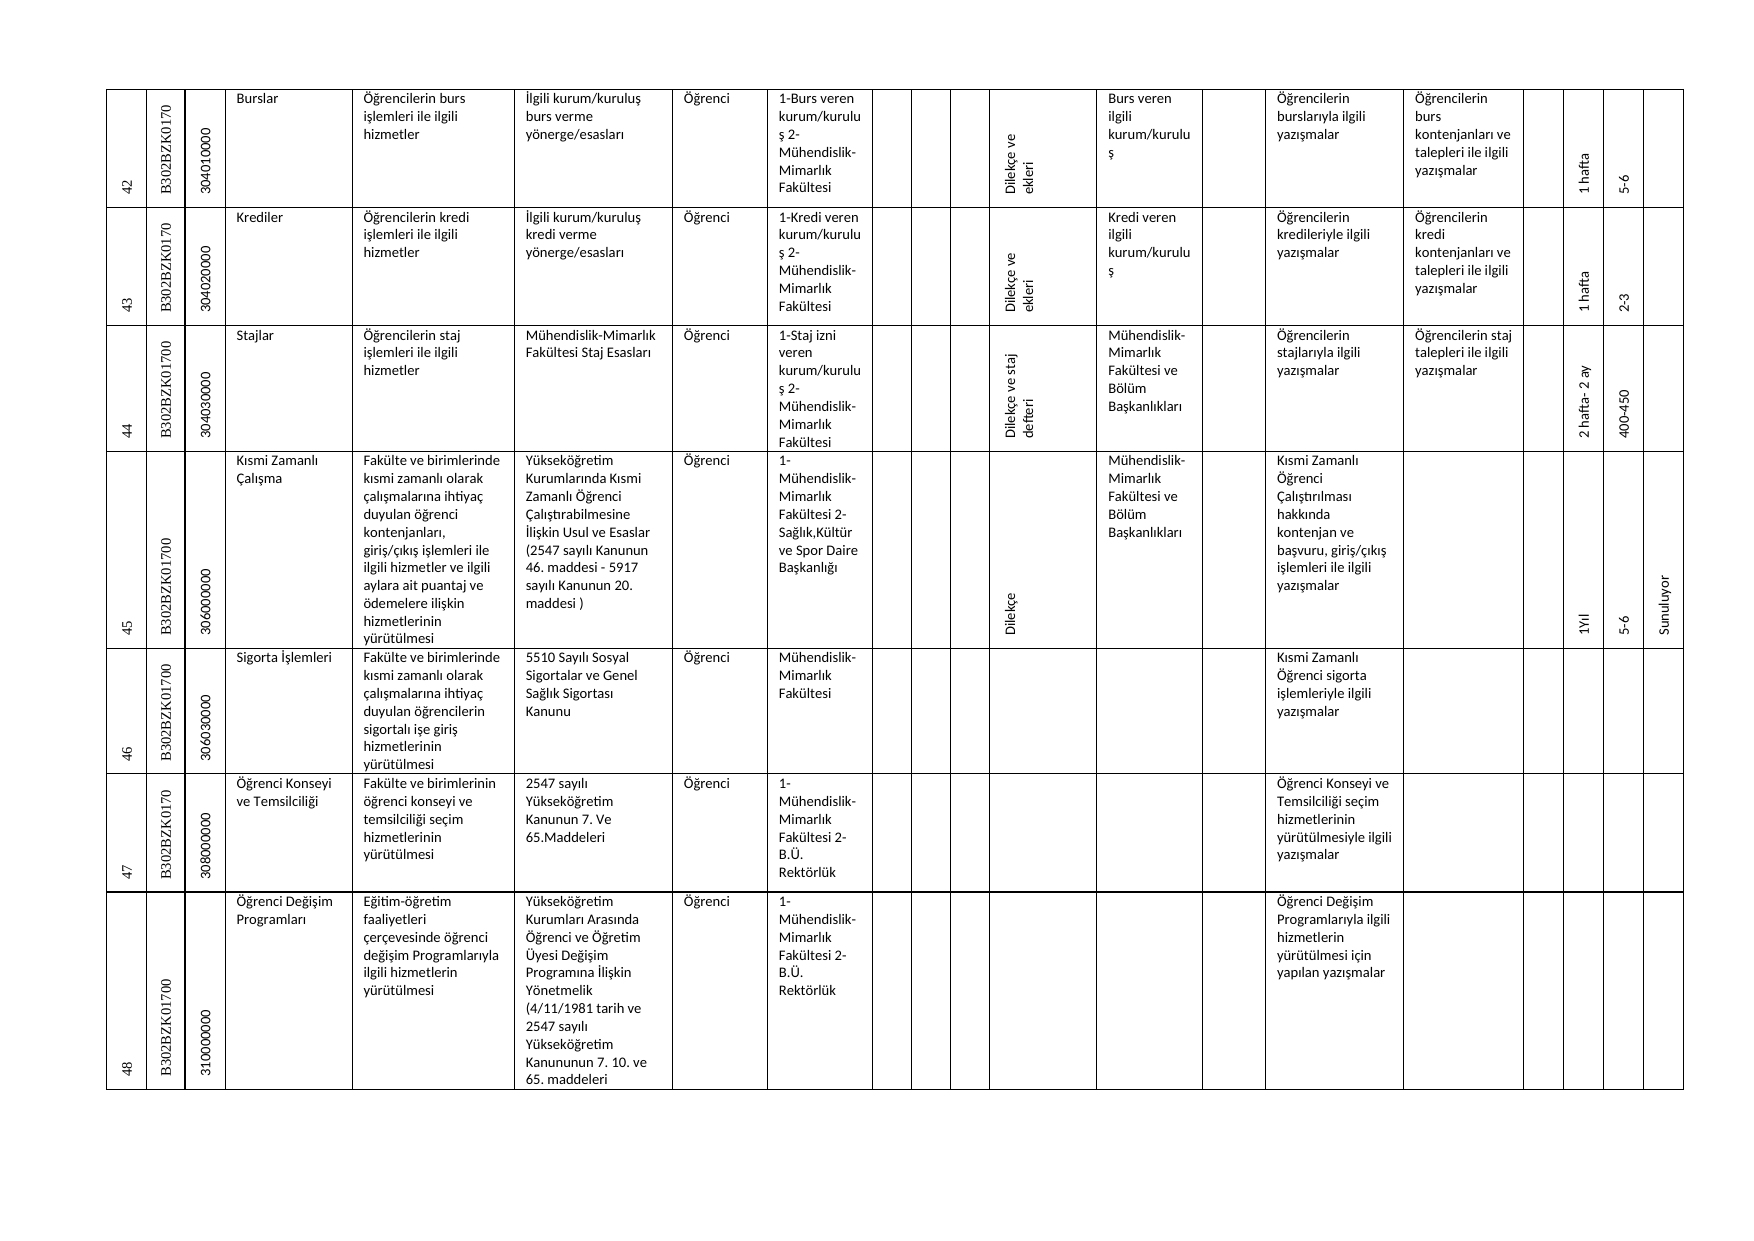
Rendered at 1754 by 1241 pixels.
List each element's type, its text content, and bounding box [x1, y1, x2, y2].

table_cell [951, 326, 989, 451]
table_cell 47 [107, 774, 146, 891]
table_cell Öğrencilerin staj talepleri ile ilgili yazışmalar [1404, 326, 1523, 451]
table_cell 5-6 [1604, 452, 1643, 648]
table_cell Yükseköğretim Kurumlarında Kısmi Zamanlı Öğrenci Çalıştırabilmesine İlişkin Usul ve Esaslar (2547 sayılı Kanunun 46. maddesi - 5917 sayılı Kanunun 20. maddesi ) [515, 452, 672, 648]
table_cell Öğrencilerin burs kontenjanları ve talepleri ile ilgili yazışmalar [1404, 90, 1523, 207]
table_cell 1- Mühendislik-Mimarlık Fakültesi 2- Sağlık,Kültür ve Spor Daire Başkanlığı [768, 452, 872, 648]
table_cell [951, 452, 989, 648]
table_cell Öğrencilerin kredileriyle ilgili yazışmalar [1266, 208, 1403, 325]
table_cell 304020000 [186, 208, 225, 325]
table_cell 5510 Sayılı Sosyal Sigortalar ve Genel Sağlık Sigortası Kanunu [515, 649, 672, 773]
table_cell 2-3 [1604, 208, 1643, 325]
table_cell 1-Kredi veren kurum/kuruluş 2-Mühendislik-Mimarlık Fakültesi [768, 208, 872, 325]
table_cell Dilekçe ve staj defteri [990, 326, 1096, 451]
table_cell Eğitim-öğretim faaliyetleri çerçevesinde öğrenci değişim Programlarıyla ilgili hizmetlerin yürütülmesi [353, 893, 514, 1088]
table_cell Dilekçe [990, 452, 1096, 648]
table_cell Öğrenci [673, 452, 767, 648]
table_cell Krediler [226, 208, 352, 325]
table_cell 46 [107, 649, 146, 773]
table_cell Kısmi Zamanlı Öğrenci Çalıştırılması hakkında kontenjan ve başvuru, giriş/çıkış işlemleri ile ilgili yazışmalar [1266, 452, 1403, 648]
table_cell Öğrenci Konseyi ve Temsilciliği seçim hizmetlerinin yürütülmesiyle ilgili yazışmalar [1266, 774, 1403, 891]
table_cell Fakülte ve birimlerinde kısmi zamanlı olarak çalışmalarına ihtiyaç duyulan öğrenci kontenjanları, giriş/çıkış işlemleri ile ilgili hizmetler ve ilgili aylara ait puantaj ve ödemelere ilişkin hizmetlerinin yürütülmesi [353, 452, 514, 648]
table_cell [1203, 208, 1265, 325]
table_cell [1404, 893, 1523, 1088]
table_cell B302BZK01700 [147, 452, 184, 648]
table_cell Öğrenci [673, 208, 767, 325]
table_cell 304010000 [186, 90, 225, 207]
table_cell [990, 893, 1096, 1088]
table_cell [1524, 774, 1563, 891]
table_cell [873, 774, 911, 891]
table_cell [873, 208, 911, 325]
table_cell [951, 893, 989, 1088]
table_cell 1Yıl [1564, 452, 1603, 648]
table_cell Stajlar [226, 326, 352, 451]
table_cell [1203, 893, 1265, 1088]
table_cell 5-6 [1604, 90, 1643, 207]
table_cell 1- Mühendislik-Mimarlık Fakültesi 2- B.Ü. Rektörlük [768, 774, 872, 891]
table_cell [873, 893, 911, 1088]
table_cell Öğrenci [673, 326, 767, 451]
table_cell [873, 649, 911, 773]
table_cell Kısmi Zamanlı Çalışma [226, 452, 352, 648]
table_cell [990, 774, 1096, 891]
table_cell [1097, 649, 1202, 773]
table_cell 306030000 [186, 649, 225, 773]
table_cell [1097, 893, 1202, 1088]
table_cell [912, 649, 950, 773]
table_cell 2547 sayılı Yükseköğretim Kanunun 7. Ve 65.Maddeleri [515, 774, 672, 891]
table_cell Fakülte ve birimlerinde kısmi zamanlı olarak çalışmalarına ihtiyaç duyulan öğrencilerin sigortalı işe giriş hizmetlerinin yürütülmesi [353, 649, 514, 773]
table_cell B302BZK01700 [147, 649, 184, 773]
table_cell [768, 893, 872, 1088]
table_cell Dilekçe ve ekleri [990, 90, 1096, 207]
table_cell 310000000 [186, 893, 225, 1088]
table_cell İlgili kurum/kuruluş kredi verme yönerge/esasları [515, 208, 672, 325]
table_cell 400-450 [1604, 326, 1643, 451]
table_cell Öğrencilerin kredi kontenjanları ve talepleri ile ilgili yazışmalar [1404, 208, 1523, 325]
table_cell 44 [107, 326, 146, 451]
table_cell [951, 774, 989, 891]
table_cell [1644, 90, 1683, 207]
table_cell Öğrenci [673, 893, 767, 1088]
table_cell 1 hafta [1564, 90, 1603, 207]
table_cell [873, 326, 911, 451]
table_cell 308000000 [186, 774, 225, 891]
table_cell [912, 208, 950, 325]
table_cell Kredi veren ilgili kurum/kuruluş [1097, 208, 1202, 325]
table_cell [1604, 649, 1643, 773]
table_cell Öğrencilerin kredi işlemleri ile ilgili hizmetler [353, 208, 514, 325]
table_cell 43 [107, 208, 146, 325]
table_cell 2 hafta- 2 ay [1564, 326, 1603, 451]
table_cell [951, 90, 989, 207]
table_cell Burslar [226, 90, 352, 207]
table_cell [873, 90, 911, 207]
table_cell [1604, 774, 1643, 891]
table_cell 304030000 [186, 326, 225, 451]
table_cell 1-Staj izni veren kurum/kuruluş 2-Mühendislik-Mimarlık Fakültesi [768, 326, 872, 451]
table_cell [515, 893, 672, 1088]
table_cell B302BZK01700 [147, 774, 184, 891]
table_cell Dilekçe ve ekleri [990, 208, 1096, 325]
table_cell 48 [107, 893, 146, 1088]
table_cell [1524, 208, 1563, 325]
table_cell [1203, 649, 1265, 773]
table_cell [1644, 208, 1683, 325]
table_cell [1404, 774, 1523, 891]
table_cell [1564, 649, 1603, 773]
table_cell Burs veren ilgili kurum/kuruluş [1097, 90, 1202, 207]
table_cell Öğrencilerin burs işlemleri ile ilgili hizmetler [353, 90, 514, 207]
table_cell [912, 90, 950, 207]
table_cell 45 [107, 452, 146, 648]
table_cell B302BZK01700 [147, 90, 184, 207]
table_cell 1 hafta [1564, 208, 1603, 325]
table_cell [1564, 774, 1603, 891]
table_cell [1644, 326, 1683, 451]
table_cell 42 [107, 90, 146, 207]
table_cell Öğrencilerin staj işlemleri ile ilgili hizmetler [353, 326, 514, 451]
table_cell Öğrencilerin stajlarıyla ilgili yazışmalar [1266, 326, 1403, 451]
table_cell [1644, 893, 1683, 1088]
table_cell Öğrenci Değişim Programları [226, 893, 352, 1088]
table_cell B302BZK01700 [147, 208, 184, 325]
table_cell Sunuluyor [1644, 452, 1683, 648]
table_cell [1524, 326, 1563, 451]
table_cell Öğrenci Değişim Programlarıyla ilgili hizmetlerin yürütülmesi için yapılan yazışmalar [1266, 893, 1403, 1088]
table_cell [912, 893, 950, 1088]
table_cell [912, 452, 950, 648]
table_cell Öğrenci [673, 90, 767, 207]
table_cell [1604, 893, 1643, 1088]
table_cell Mühendislik-Mimarlık Fakültesi ve Bölüm Başkanlıkları [1097, 326, 1202, 451]
table_cell 1-Burs veren kurum/kuruluş 2-Mühendislik-Mimarlık Fakültesi [768, 90, 872, 207]
table_cell Mühendislik-Mimarlık Fakültesi [768, 649, 872, 773]
table_cell [1203, 326, 1265, 451]
table_cell [873, 452, 911, 648]
table_cell 306000000 [186, 452, 225, 648]
table_cell [1564, 893, 1603, 1088]
table_cell [1203, 90, 1265, 207]
table_cell [912, 326, 950, 451]
table_cell Sigorta İşlemleri [226, 649, 352, 773]
table_cell Mühendislik-Mimarlık Fakültesi ve Bölüm Başkanlıkları [1097, 452, 1202, 648]
table_cell [951, 649, 989, 773]
table_cell Öğrenci [673, 649, 767, 773]
table_cell [1524, 893, 1563, 1088]
table_cell Kısmi Zamanlı Öğrenci sigorta işlemleriyle ilgili yazışmalar [1266, 649, 1403, 773]
table_cell [1524, 452, 1563, 648]
table_cell Öğrencilerin burslarıyla ilgili yazışmalar [1266, 90, 1403, 207]
table_cell [1404, 452, 1523, 648]
table_cell İlgili kurum/kuruluş burs verme yönerge/esasları [515, 90, 672, 207]
table_cell [951, 208, 989, 325]
table_cell [1404, 649, 1523, 773]
table_cell [1524, 649, 1563, 773]
table_cell B302BZK01700 [147, 326, 184, 451]
table_cell [912, 774, 950, 891]
table_cell [1097, 774, 1202, 891]
table_cell [1644, 774, 1683, 891]
table_cell B302BZK01700 [147, 893, 184, 1088]
table_cell Mühendislik-Mimarlık Fakültesi Staj Esasları [515, 326, 672, 451]
table_cell Fakülte ve birimlerinin öğrenci konseyi ve temsilciliği seçim hizmetlerinin yürütülmesi [353, 774, 514, 891]
table_cell Öğrenci Konseyi ve Temsilciliği [226, 774, 352, 891]
table_cell [990, 649, 1096, 773]
table_cell Öğrenci [673, 774, 767, 891]
table_cell [1203, 774, 1265, 891]
table_cell [1203, 452, 1265, 648]
table_cell [1524, 90, 1563, 207]
table_cell [1644, 649, 1683, 773]
